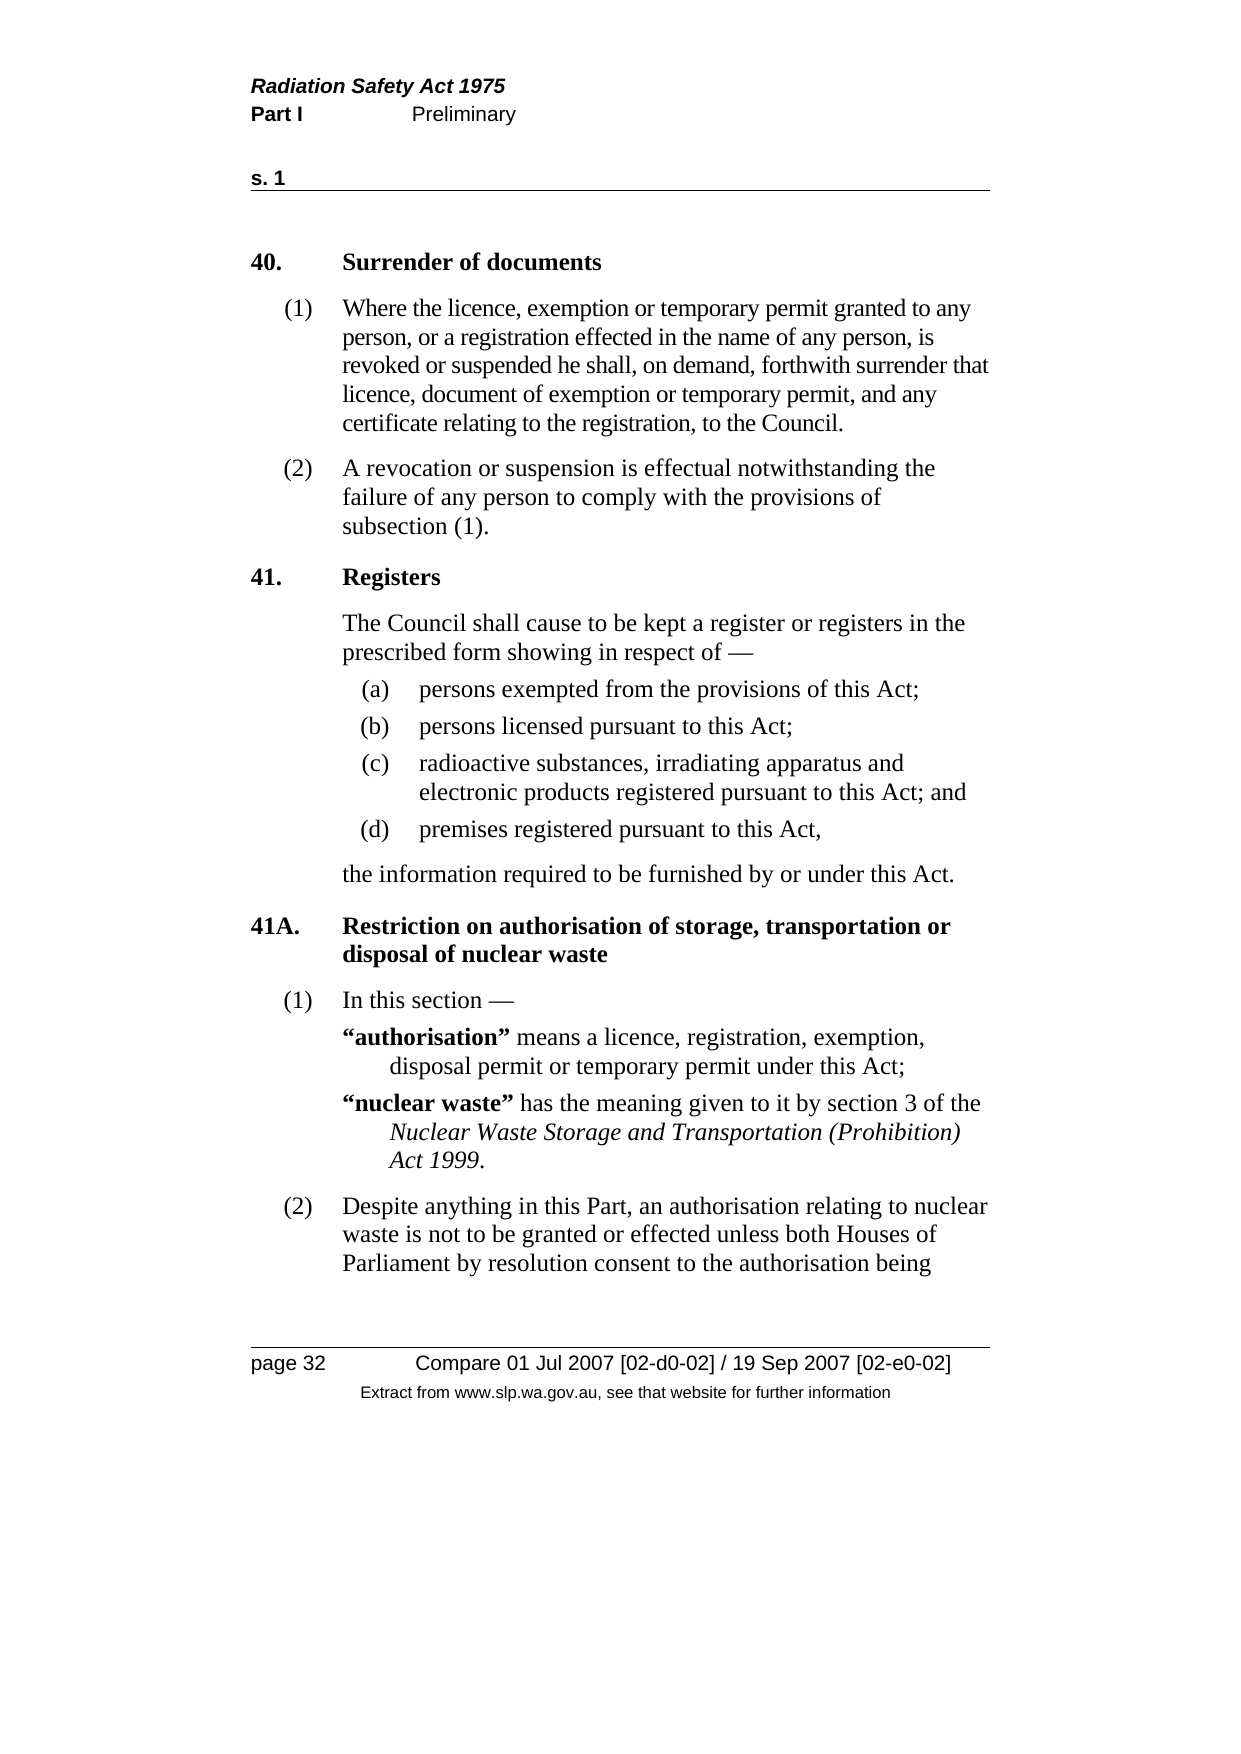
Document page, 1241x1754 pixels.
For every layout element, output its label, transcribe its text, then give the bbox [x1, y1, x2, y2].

text (b) persons licensed pursuant to this Act; [251, 711, 990, 739]
text the information required to be furnished by or under this Act. [251, 859, 990, 888]
text (1) In this section — [251, 985, 990, 1014]
text (d) premises registered pursuant to this Act, [251, 814, 990, 842]
text (a) persons exempted from the provisions of this Act; [251, 674, 990, 702]
subtitle 40. Surrender of documents [251, 247, 990, 276]
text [251, 1191, 990, 1277]
text (2) A revocation or suspension is effectual notwithstanding the failure of any person to comply with the provisions of subsection (1). [251, 453, 990, 539]
text The Council shall cause to be kept a register or registers in the prescribed form showing in respect of — [251, 608, 990, 665]
text “authorisation” means a licence, registration, exemption, disposal permit or temporary permit under this Act; [251, 1022, 990, 1079]
subtitle 41. Registers [251, 562, 990, 591]
text (1) Where the licence, exemption or temporary permit granted to any person, or a registration effected in the name of any person, is revoked or suspended he shall, on demand, forthwith surrender that licence, document of exemption or temporary permit, and any certificate relating to the registration, to the Council. [251, 293, 990, 437]
text “nuclear waste” has the meaning given to it by section 3 of the Nuclear Waste Storage and Transportation (Prohibition) Act 1999. [251, 1088, 990, 1174]
text (c) radioactive substances, irradiating apparatus and electronic products registered pursuant to this Act; and [251, 748, 990, 805]
subtitle 41A. Restriction on authorisation of storage, transportation or disposal of nuclear waste [251, 911, 990, 968]
